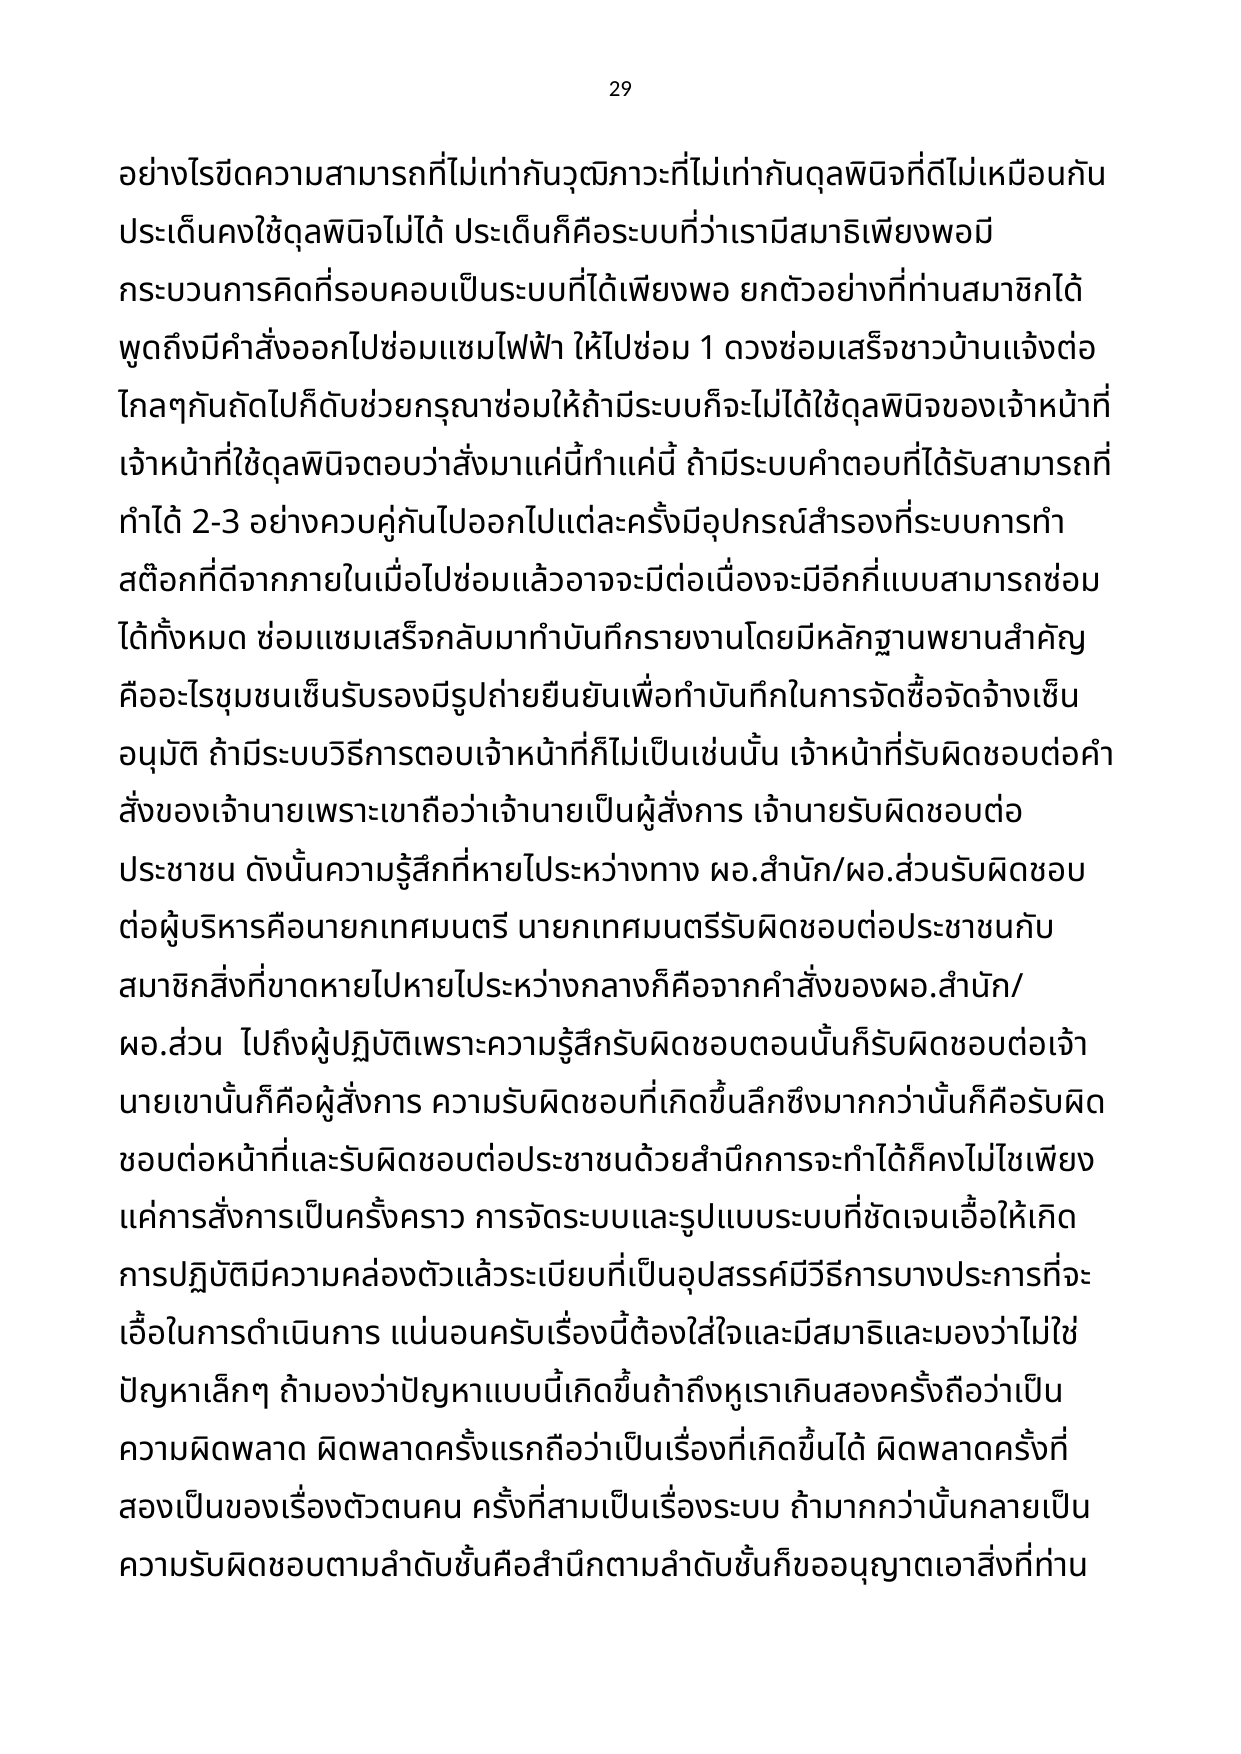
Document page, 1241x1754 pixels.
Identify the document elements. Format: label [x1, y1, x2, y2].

text [118, 150, 1122, 1591]
